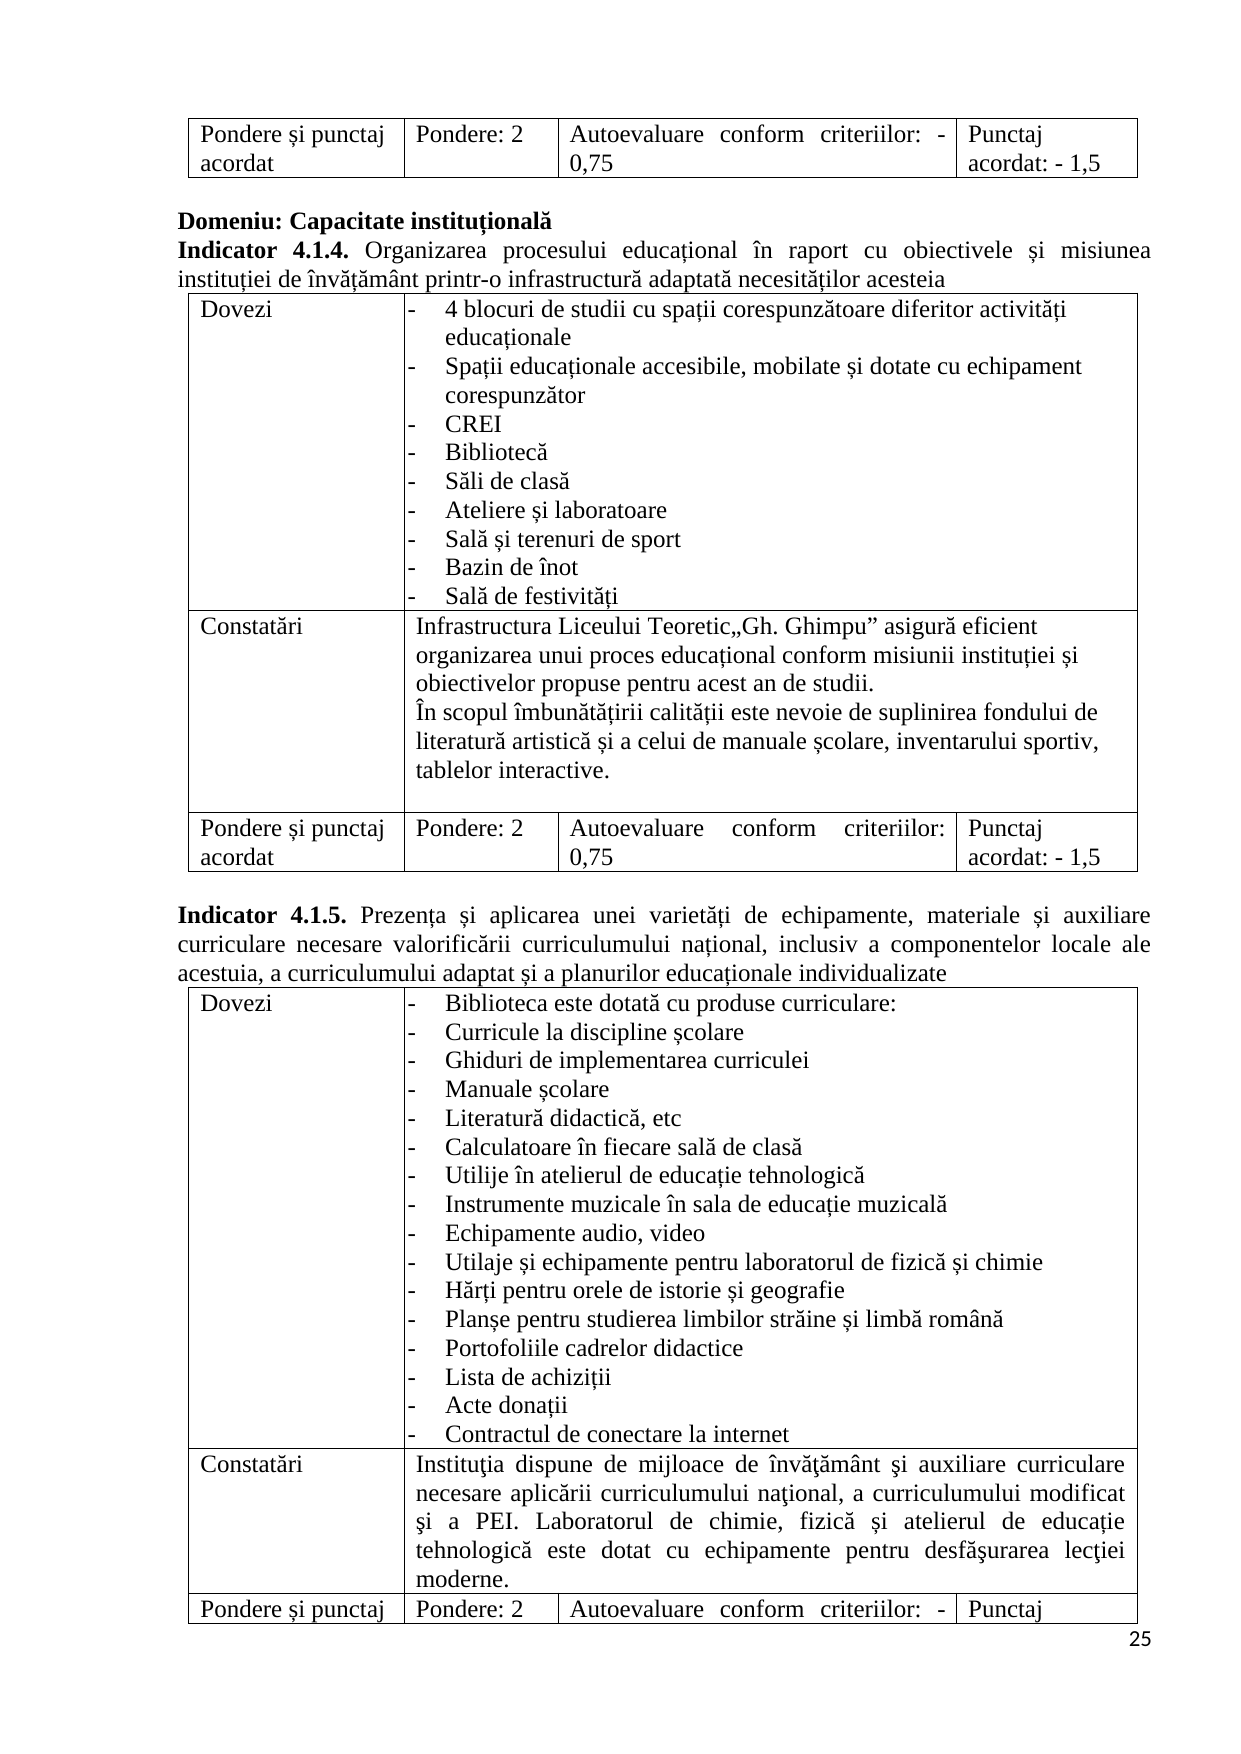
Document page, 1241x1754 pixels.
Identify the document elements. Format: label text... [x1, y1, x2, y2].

text Indicator 4.1.4. Organizarea procesului educațional în raport cu obiectivele și misiunea instituției de învățământ printr-o infrastructură adaptată necesităților acesteia [177, 235, 1152, 293]
text Indicator 4.1.5. Prezența și aplicarea unei varietăți de echipamente, materiale și auxiliare curriculare necesare valorificării curriculumului național, inclusiv a componentelor locale ale acestuia, a curriculumului adaptat și a planurilor educaționale individualizate [177, 901, 1152, 987]
text Domeniu: Capacitate instituțională [177, 206, 1152, 235]
table_cell Autoevaluare conform criteriilor: -0,75 [559, 119, 956, 177]
table_header Biblioteca este dotată cu produse curriculare: Curricule la discipline școlare Ghiduri de implementarea curriculei Manuale școlare Literatură didactică, etc Calculatoare în fiecare sală de clasă Utilije în atelierul de educație tehnologică Instrumente muzicale în sala de educație muzicală Echipamente audio, video Utilaje și echipamente pentru laboratorul de fizică și chimie Hărți pentru orele de istorie și geografie Planșe pentru studierea limbilor străine și limbă română Portofoliile cadrelor didactice Lista de achiziții Acte donații Contractul de conectare la internet [405, 988, 1137, 1448]
table_cell Infrastructura Liceului Teoretic„Gh. Ghimpu” asigură eficient organizarea unui proces educațional conform misiunii instituției și obiectivelor propuse pentru acest an de studii. În scopul îmbunătățirii calității este nevoie de suplinirea fondului de literatură artistică și a celui de manuale școlare, inventarului sportiv, tablelor interactive. [405, 611, 1137, 812]
table_cell Punctaj acordat: - 1,5 [957, 119, 1137, 177]
table_cell Pondere: 2 [405, 119, 558, 177]
table_header Dovezi [189, 988, 404, 1448]
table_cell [559, 1594, 956, 1622]
table_cell Pondere și punctaj acordat [189, 119, 404, 177]
table_header 4 blocuri de studii cu spații corespunzătoare diferitor activități educaționale Spații educaționale accesibile, mobilate și dotate cu echipament corespunzător CREI Bibliotecă Săli de clasă Ateliere și laboratoare Sală și terenuri de sport Bazin de înot Sală de festivități [405, 294, 1137, 610]
table_cell Pondere: 2 [405, 1594, 558, 1622]
table_cell Punctaj acordat: - 1,5 [957, 813, 1137, 871]
table_cell Constatări [189, 611, 404, 812]
table_cell Pondere și punctaj acordat [189, 813, 404, 871]
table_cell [189, 1594, 404, 1622]
table_cell Pondere: 2 [405, 813, 558, 871]
table_header Dovezi [189, 294, 404, 610]
table_cell Constatări [189, 1449, 404, 1593]
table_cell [957, 1594, 1137, 1622]
table_cell Autoevaluare conform criteriilor: 0,75 [559, 813, 956, 871]
table_cell Instituţia dispune de mijloace de învăţământ şi auxiliare curriculare necesare aplicării curriculumului naţional, a curriculumului modificat şi a PEI. Laboratorul de chimie, fizică și atelierul de educație tehnologică este dotat cu echipamente pentru desfăşurarea lecţiei moderne. [405, 1449, 1137, 1593]
